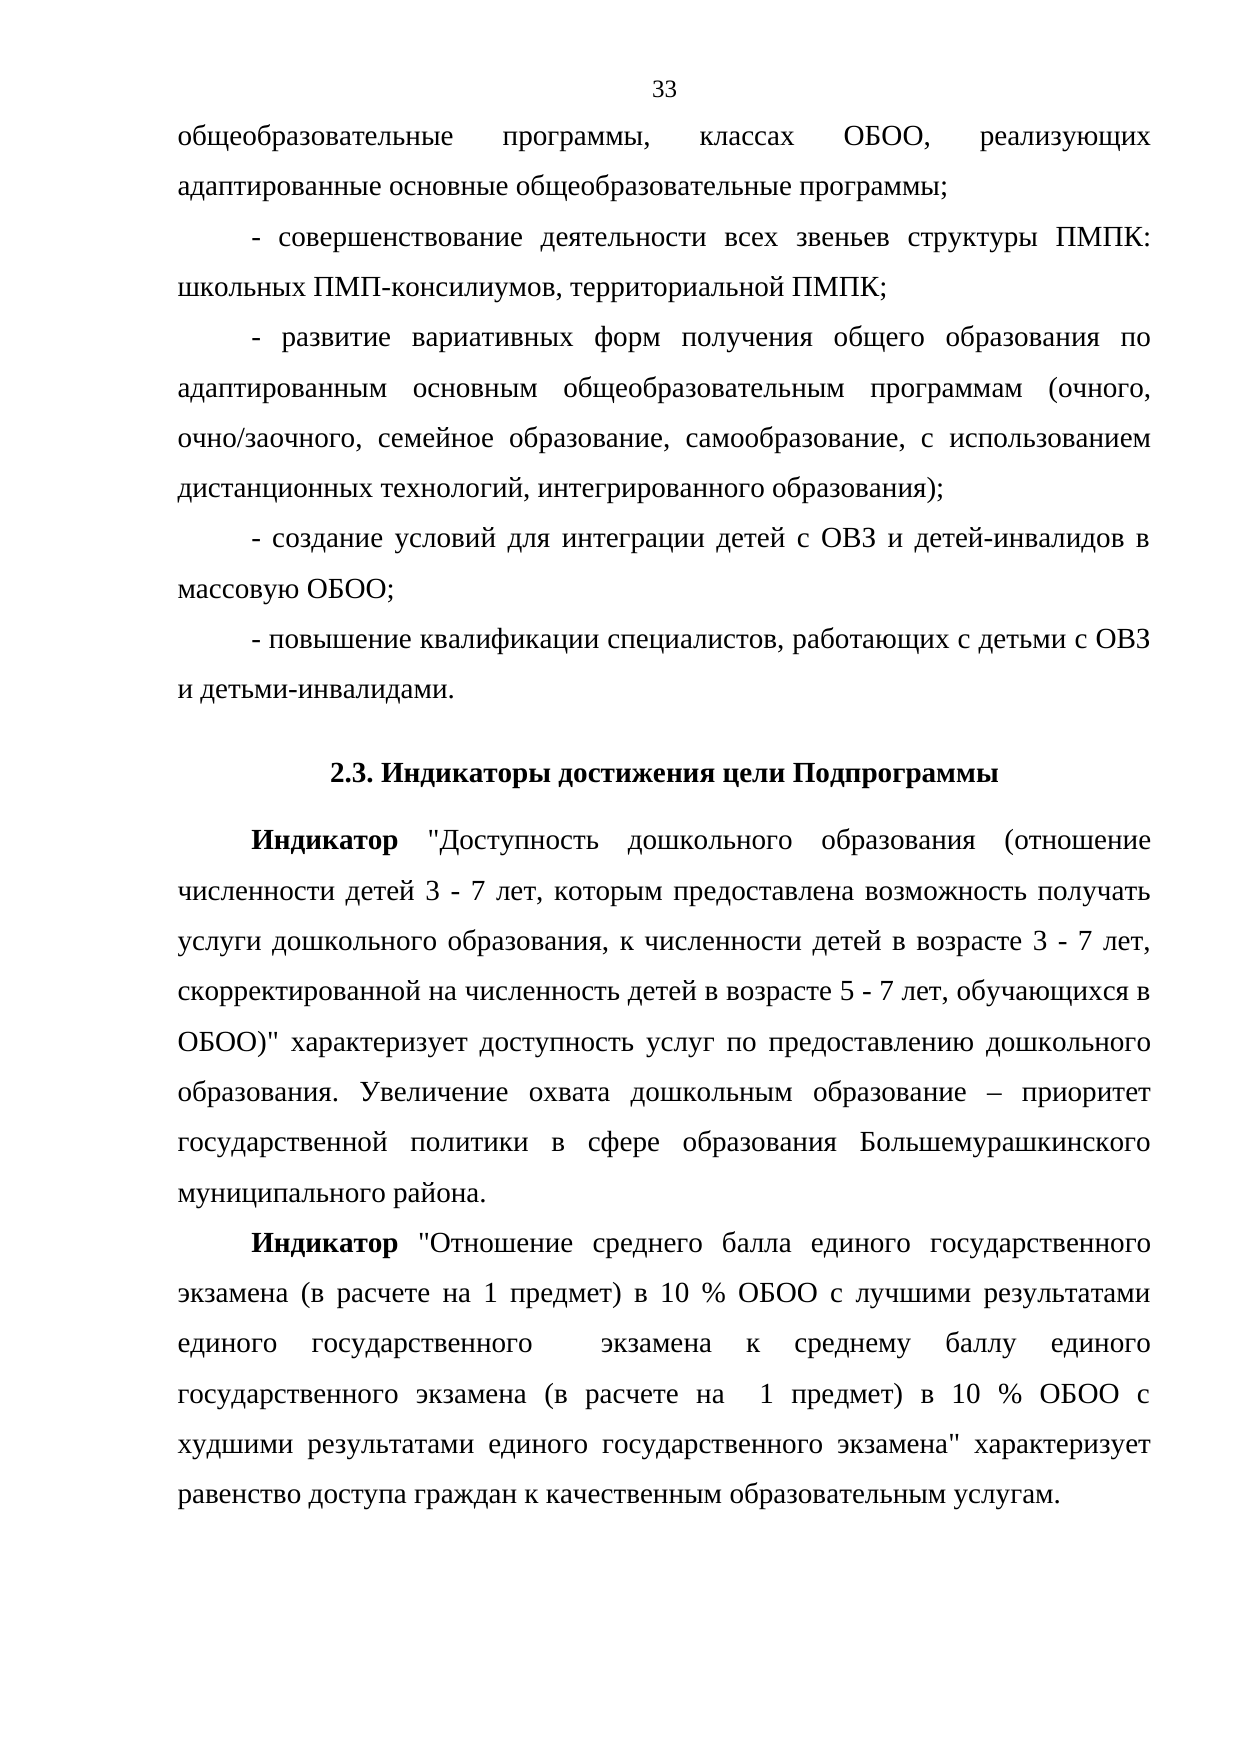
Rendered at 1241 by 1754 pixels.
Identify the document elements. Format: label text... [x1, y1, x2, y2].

text - повышение квалификации специалистов, работающих с детьми с ОВЗ и детьми-инвалидами. [177, 621, 1152, 705]
text Индикатор "Отношение среднего балла единого государственного экзамена (в расчете на 1 предмет) в 10 % ОБОО с лучшими результатами единого государственного экзамена к среднему баллу единого государственного экзамена (в расчете на 1 предмет) в 10 % ОБОО с худшими результатами единого государственного экзамена" характеризует равенство доступа граждан к качественным образовательным услугам. [177, 1225, 1152, 1510]
text 2.3. Индикаторы достижения цели Подпрограммы [177, 755, 1152, 789]
text - развитие вариативных форм получения общего образования по адаптированным основным общеобразовательным программам (очного, очно/заочного, семейное образование, самообразование, с использованием дистанционных технологий, интегрированного образования); [177, 319, 1152, 504]
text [177, 118, 1152, 202]
text - совершенствование деятельности всех звеньев структуры ПМПК: школьных ПМП-консилиумов, территориальной ПМПК; [177, 219, 1152, 303]
text Индикатор "Доступность дошкольного образования (отношение численности детей 3 - 7 лет, которым предоставлена возможность получать услуги дошкольного образования, к численности детей в возрасте 3 - 7 лет, скорректированной на численность детей в возрасте 5 - 7 лет, обучающихся в ОБОО)" характеризует доступность услуг по предоставлению дошкольного образования. Увеличение охвата дошкольным образование – приоритет государственной политики в сфере образования Большемурашкинского муниципального района. [177, 822, 1152, 1208]
text - создание условий для интеграции детей с ОВЗ и детей-инвалидов в массовую ОБОО; [177, 521, 1152, 604]
